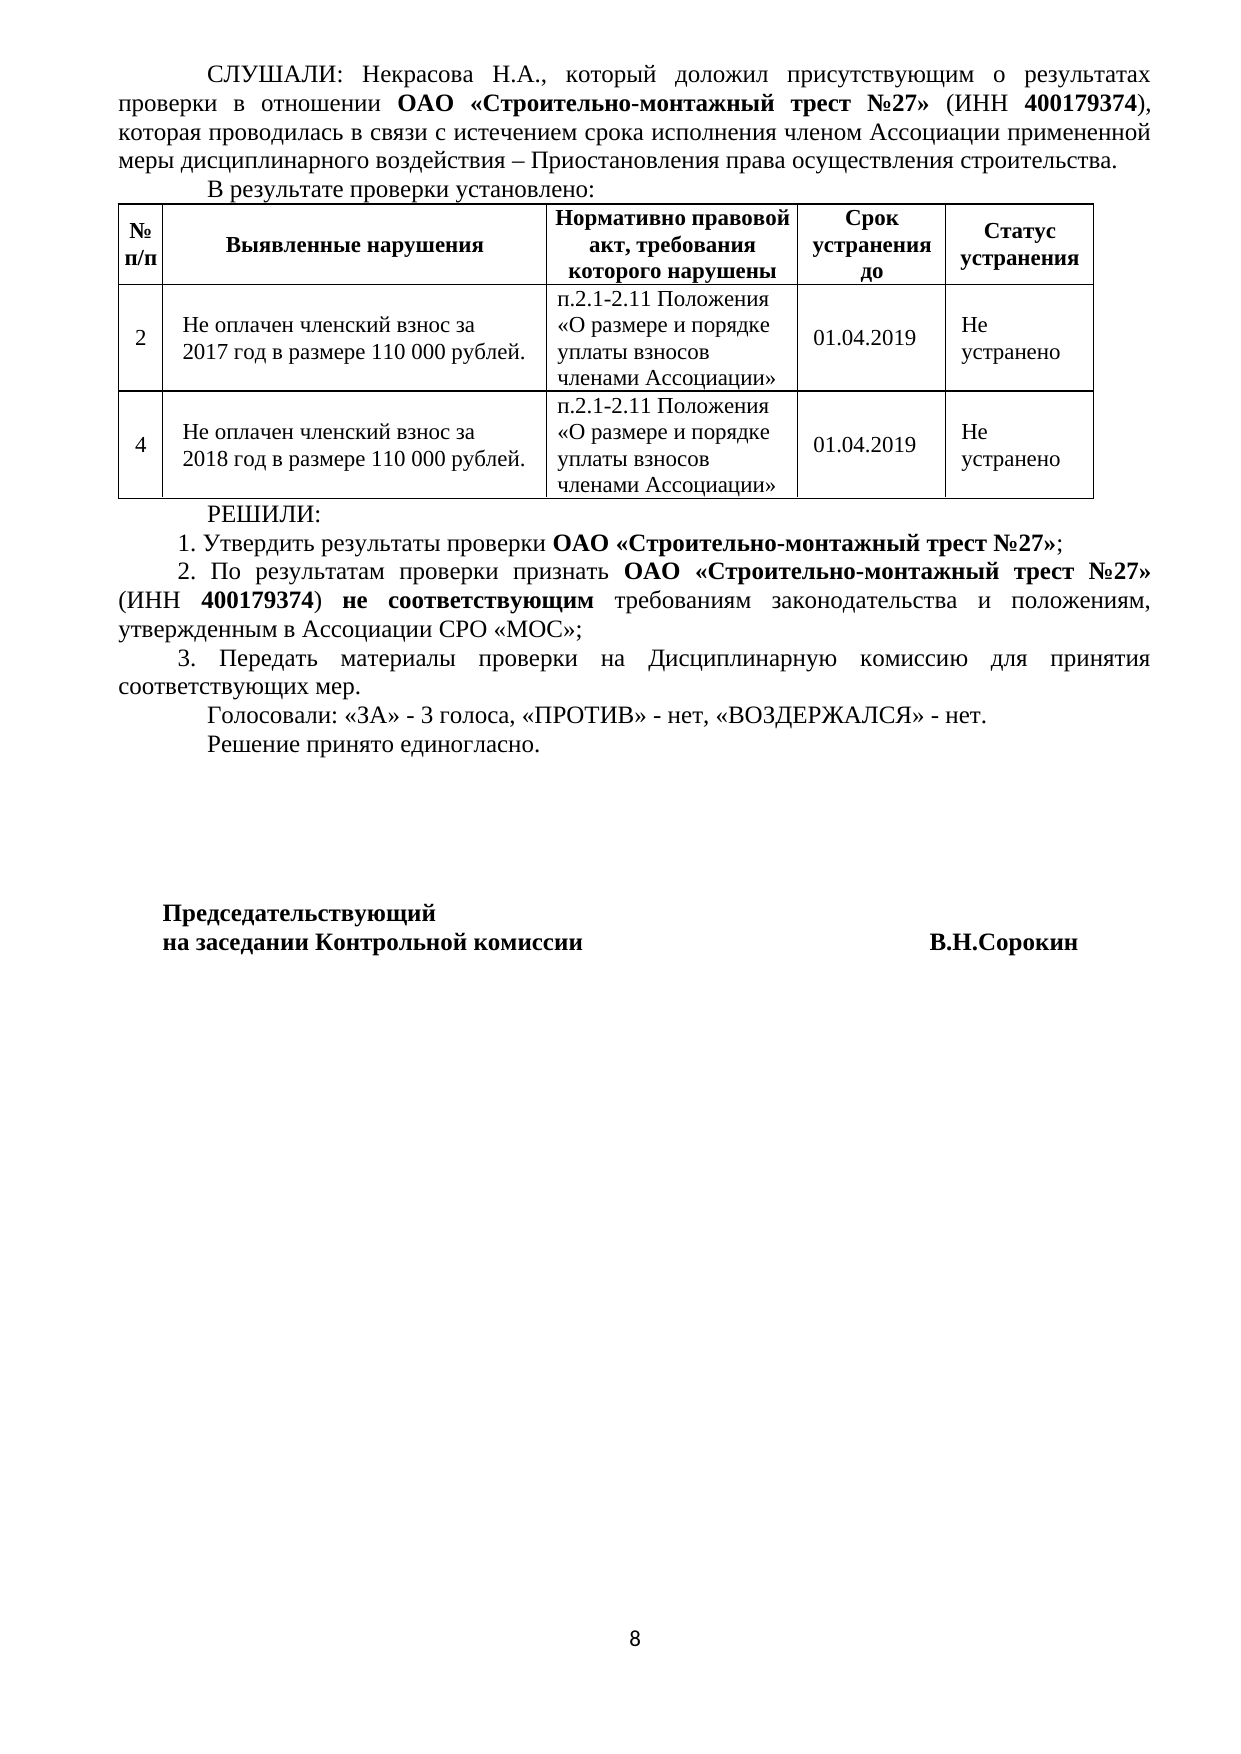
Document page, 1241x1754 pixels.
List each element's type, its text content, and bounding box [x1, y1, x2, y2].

text СЛУШАЛИ: Некрасова Н.А., который доложил присутствующим о результатах проверки в отношении ОАО «Строительно-монтажный трест №27» (ИНН 400179374), которая проводилась в связи с истечением срока исполнения членом Ассоциации примененной меры дисциплинарного воздействия – Приостановления права осуществления строительства. [118, 59, 1152, 174]
table_header Срок устранения до [798, 205, 945, 283]
text на заседании Контрольной комиссии В.Н.Сорокин [118, 927, 1152, 955]
table_header Выявленные нарушения [163, 205, 546, 283]
text Председательствующий [118, 898, 1152, 927]
text В результате проверки установлено: [118, 174, 1152, 203]
text 3. Передать материалы проверки на Дисциплинарную комиссию для принятия соответствующих мер. [118, 643, 1152, 700]
table_cell п.2.1-2.11 Положения «О размере и порядке уплаты взносов членами Ассоциации» [547, 285, 797, 390]
table_header Нормативно правовой акт, требования которого нарушены [547, 205, 797, 283]
text Решение принято единогласно. [133, 729, 1152, 758]
table_cell Не устранено [946, 285, 1093, 390]
text 2. По результатам проверки признать ОАО «Строительно-монтажный трест №27» (ИНН 400179374) не соответствующим требованиям законодательства и положениям, утвержденным в Ассоциации СРО «МОС»; [118, 556, 1152, 643]
table_header Статус устранения [946, 205, 1093, 283]
table_cell 2 [119, 285, 162, 390]
text Голосовали: «ЗА» - 3 голоса, «ПРОТИВ» - нет, «ВОЗДЕРЖАЛСЯ» - нет. [118, 700, 1152, 729]
table_cell 01.04.2019 [798, 392, 945, 497]
table_header № п/п [119, 205, 162, 283]
table_cell Не устранено [946, 392, 1093, 497]
table_cell Не оплачен членский взнос за 2017 год в размере 110 000 рублей. [163, 285, 546, 390]
text 1. Утвердить результаты проверки ОАО «Строительно-монтажный трест №27»; [118, 528, 1152, 556]
table_cell п.2.1-2.11 Положения «О размере и порядке уплаты взносов членами Ассоциации» [547, 392, 797, 497]
table_cell 01.04.2019 [798, 285, 945, 390]
text РЕШИЛИ: [118, 499, 1152, 528]
table_cell Не оплачен членский взнос за 2018 год в размере 110 000 рублей. [163, 392, 546, 497]
table_cell 4 [119, 392, 162, 497]
